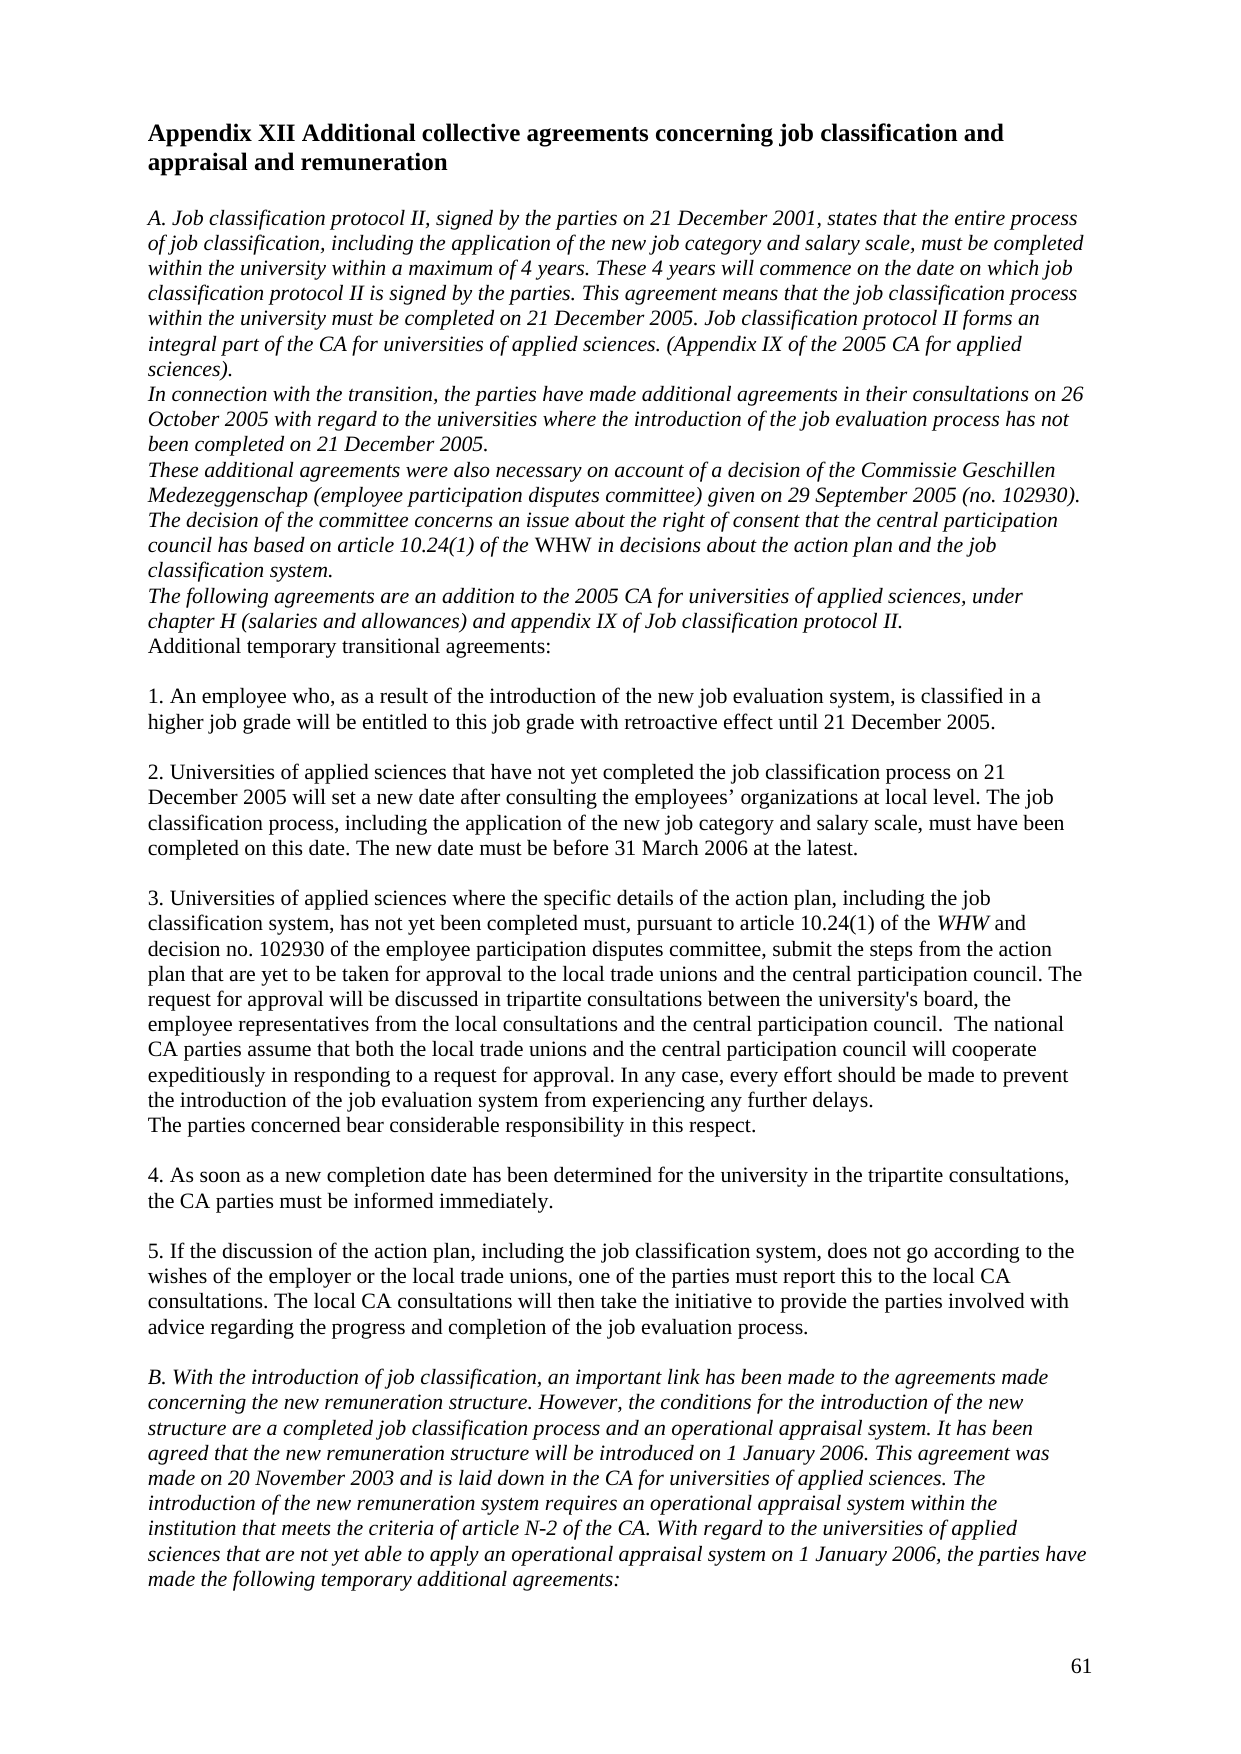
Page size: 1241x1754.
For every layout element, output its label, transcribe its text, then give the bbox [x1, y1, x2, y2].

subtitle The parties concerned bear considerable responsibility in this respect. [148, 1112, 1093, 1137]
subtitle These additional agreements were also necessary on account of a decision of the Commissie Geschillen Medezeggenschap (employee participation disputes committee) given on 29 September 2005 (no. 102930). The decision of the committee concerns an issue about the right of consent that the central participation council has based on article 10.24(1) of the WHW in decisions about the action plan and the job classification system. [148, 457, 1093, 583]
subtitle 3. Universities of applied sciences where the specific details of the action plan, including the job classification system, has not yet been completed must, pursuant to article 10.24(1) of the WHW and decision no. 102930 of the employee participation disputes committee, submit the steps from the action plan that are yet to be taken for approval to the local trade unions and the central participation council. The request for approval will be discussed in tripartite consultations between the university's board, the employee representatives from the local consultations and the central participation council. The national CA parties assume that both the local trade unions and the central participation council will cooperate expeditiously in responding to a request for approval. In any case, every effort should be made to prevent the introduction of the job evaluation system from experiencing any further delays. [148, 885, 1093, 1112]
subtitle A. Job classification protocol II, signed by the parties on 21 December 2001, states that the entire process of job classification, including the application of the new job category and salary scale, must be completed within the university within a maximum of 4 years. These 4 years will commence on the date on which job classification protocol II is signed by the parties. This agreement means that the job classification process within the university must be completed on 21 December 2005. Job classification protocol II forms an integral part of the CA for universities of applied sciences. (Appendix IX of the 2005 CA for applied sciences). [148, 204, 1093, 381]
subtitle Additional temporary transitional agreements: [148, 633, 1093, 658]
subtitle 4. As soon as a new completion date has been determined for the university in the tripartite consultations, the CA parties must be informed immediately. [148, 1162, 1093, 1213]
subtitle 1. An employee who, as a result of the introduction of the new job evaluation system, is classified in a higher job grade will be entitled to this job grade with retroactive effect until 21 December 2005. [148, 683, 1093, 734]
subtitle B. With the introduction of job classification, an important link has been made to the agreements made concerning the new remuneration structure. However, the conditions for the introduction of the new structure are a completed job classification process and an operational appraisal system. It has been agreed that the new remuneration structure will be introduced on 1 January 2006. This agreement was made on 20 November 2003 and is laid down in the CA for universities of applied sciences. The introduction of the new remuneration system requires an operational appraisal system within the institution that meets the criteria of article N-2 of the CA. With regard to the universities of applied sciences that are not yet able to apply an operational appraisal system on 1 January 2006, the parties have made the following temporary additional agreements: [148, 1364, 1093, 1591]
subtitle 2. Universities of applied sciences that have not yet completed the job classification process on 21 December 2005 will set a new date after consulting the employees’ organizations at local level. The job classification process, including the application of the new job category and salary scale, must have been completed on this date. The new date must be before 31 March 2006 at the latest. [148, 759, 1093, 860]
subtitle 5. If the discussion of the action plan, including the job classification system, does not go according to the wishes of the employer or the local trade unions, one of the parties must report this to the local CA consultations. The local CA consultations will then take the initiative to provide the parties involved with advice regarding the progress and completion of the job evaluation process. [148, 1238, 1093, 1339]
subtitle The following agreements are an addition to the 2005 CA for universities of applied sciences, under chapter H (salaries and allowances) and appendix IX of Job classification protocol II. [148, 583, 1093, 633]
subtitle In connection with the transition, the parties have made additional agreements in their consultations on 26 October 2005 with regard to the universities where the introduction of the job evaluation process has not been completed on 21 December 2005. [148, 381, 1093, 457]
subtitle Appendix XII Additional collective agreements concerning job classification and appraisal and remuneration [148, 118, 1093, 176]
